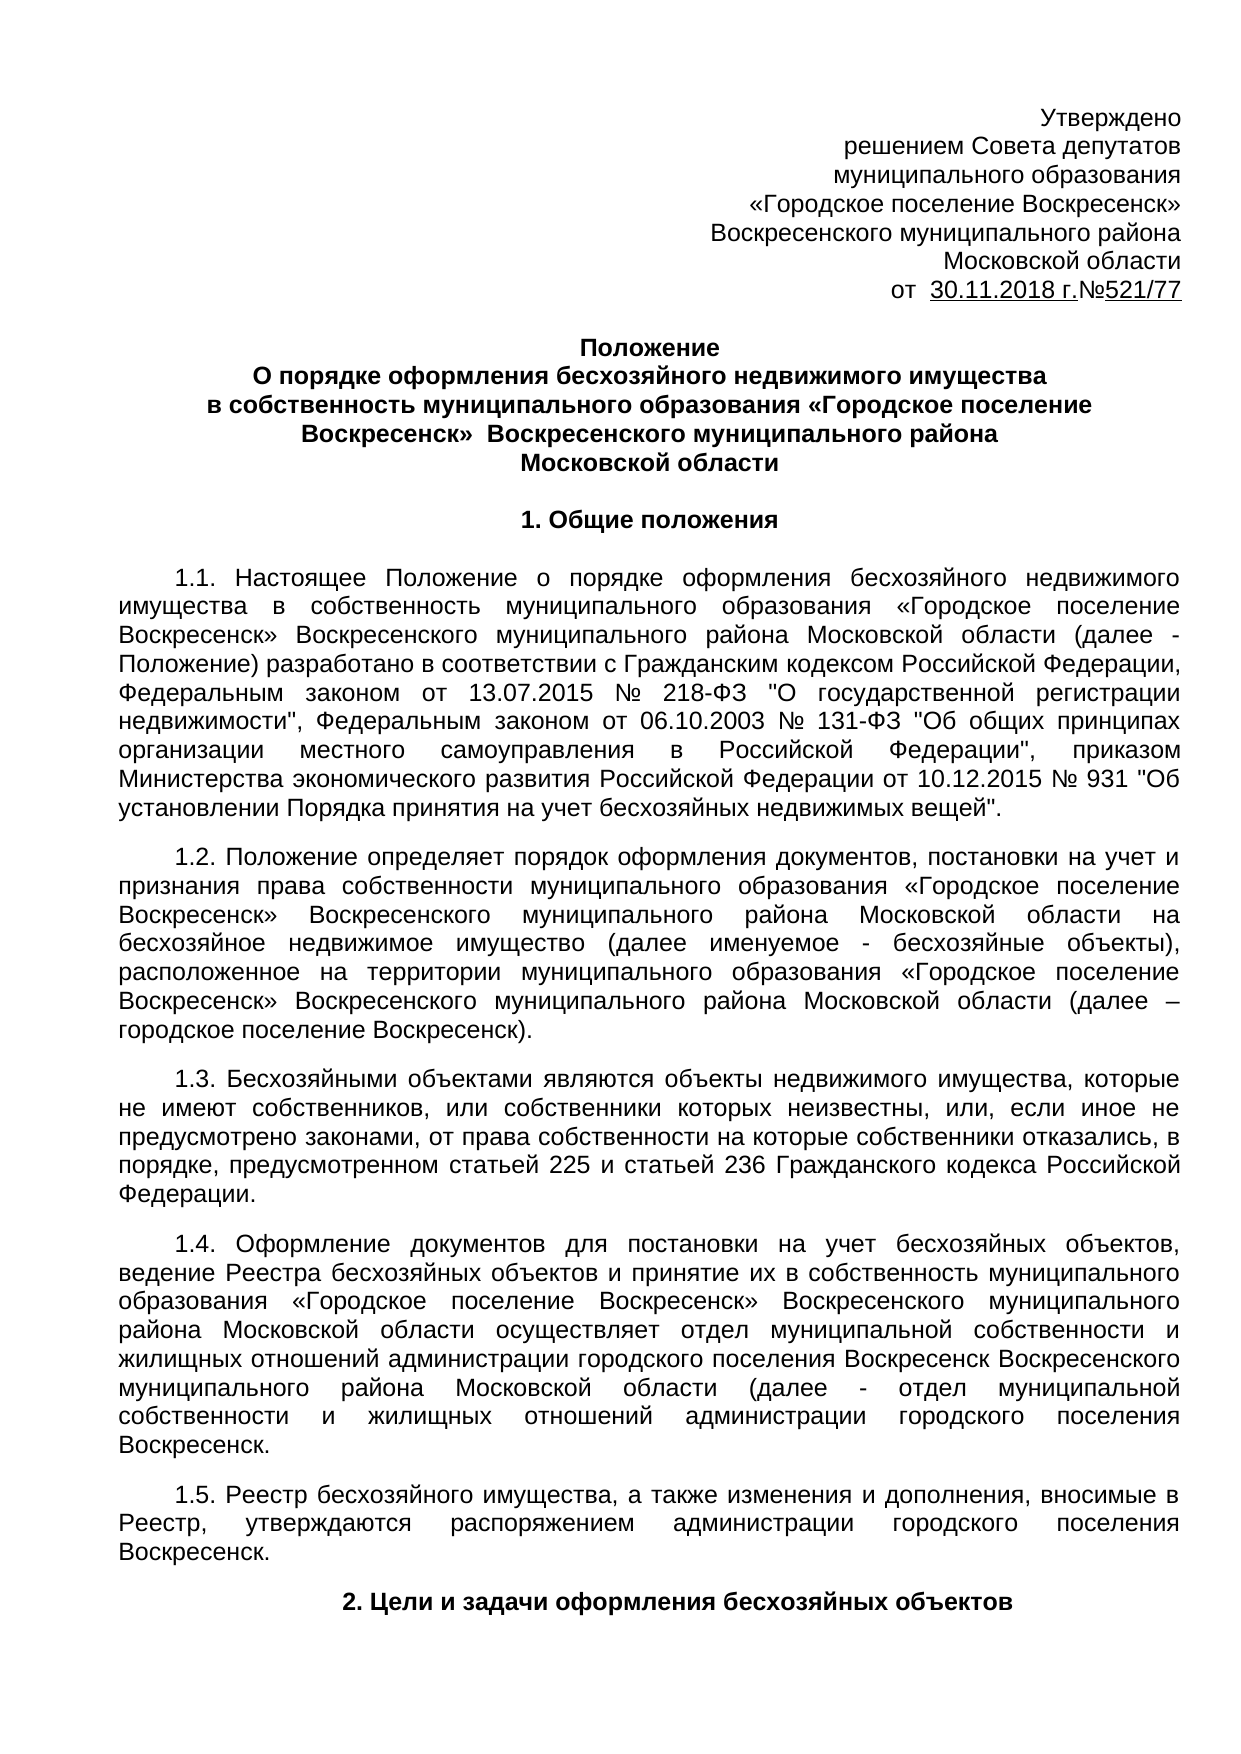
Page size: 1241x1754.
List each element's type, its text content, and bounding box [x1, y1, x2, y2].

text «Городское поселение Воскресенск» [118, 189, 1181, 218]
text решением Совета депутатов [118, 131, 1181, 160]
text Положение [118, 333, 1181, 361]
text 1.4. Оформление документов для постановки на учет бесхозяйных объектов, ведение Реестра бесхозяйных объектов и принятие их в собственность муниципального образования «Городское поселение Воскресенск» Воскресенского муниципального района Московской области осуществляет отдел муниципальной собственности и жилищных отношений администрации городского поселения Воскресенск Воскресенского муниципального района Московской области (далее - отдел муниципальной собственности и жилищных отношений администрации городского поселения Воскресенск. [118, 1229, 1181, 1459]
text Воскресенского муниципального района [118, 218, 1181, 246]
text 1.5. Реестр бесхозяйного имущества, а также изменения и дополнения, вносимые в Реестр, утверждаются распоряжением администрации городского поселения Воскресенск. [118, 1480, 1181, 1566]
text 1.3. Бесхозяйными объектами являются объекты недвижимого имущества, которые не имеют собственников, или собственники которых неизвестны, или, если иное не предусмотрено законами, от права собственности на которые собственники отказались, в порядке, предусмотренном статьей 225 и статьей 236 Гражданского кодекса Российской Федерации. [118, 1064, 1181, 1208]
text Утверждено [118, 103, 1181, 131]
text 1. Общие положения [118, 505, 1181, 534]
text от 30.11.2018 г.№521/77 [118, 275, 1181, 304]
text Московской области [118, 448, 1181, 476]
text О порядке оформления бесхозяйного недвижимого имущества [118, 361, 1181, 390]
text 1.1. Настоящее Положение о порядке оформления бесхозяйного недвижимого имущества в собственность муниципального образования «Городское поселение Воскресенск» Воскресенского муниципального района Московской области (далее - Положение) разработано в соответствии с Гражданским кодексом Российской Федерации, Федеральным законом от 13.07.2015 № 218-ФЗ "О государственной регистрации недвижимости", Федеральным законом от 06.10.2003 № 131-ФЗ "Об общих принципах организации местного самоуправления в Российской Федерации", приказом Министерства экономического развития Российской Федерации от 10.12.2015 № 931 "Об установлении Порядка принятия на учет бесхозяйных недвижимых вещей". [118, 563, 1181, 821]
text в собственность муниципального образования «Городское поселение Воскресенск» Воскресенского муниципального района [118, 390, 1181, 448]
text Московской области [118, 246, 1181, 275]
text 1.2. Положение определяет порядок оформления документов, постановки на учет и признания права собственности муниципального образования «Городское поселение Воскресенск» Воскресенского муниципального района Московской области на бесхозяйное недвижимое имущество (далее именуемое - бесхозяйные объекты), расположенное на территории муниципального образования «Городское поселение Воскресенск» Воскресенского муниципального района Московской области (далее – городское поселение Воскресенск). [118, 842, 1181, 1043]
text муниципального образования [118, 160, 1181, 189]
text 2. Цели и задачи оформления бесхозяйных объектов [118, 1587, 1181, 1616]
